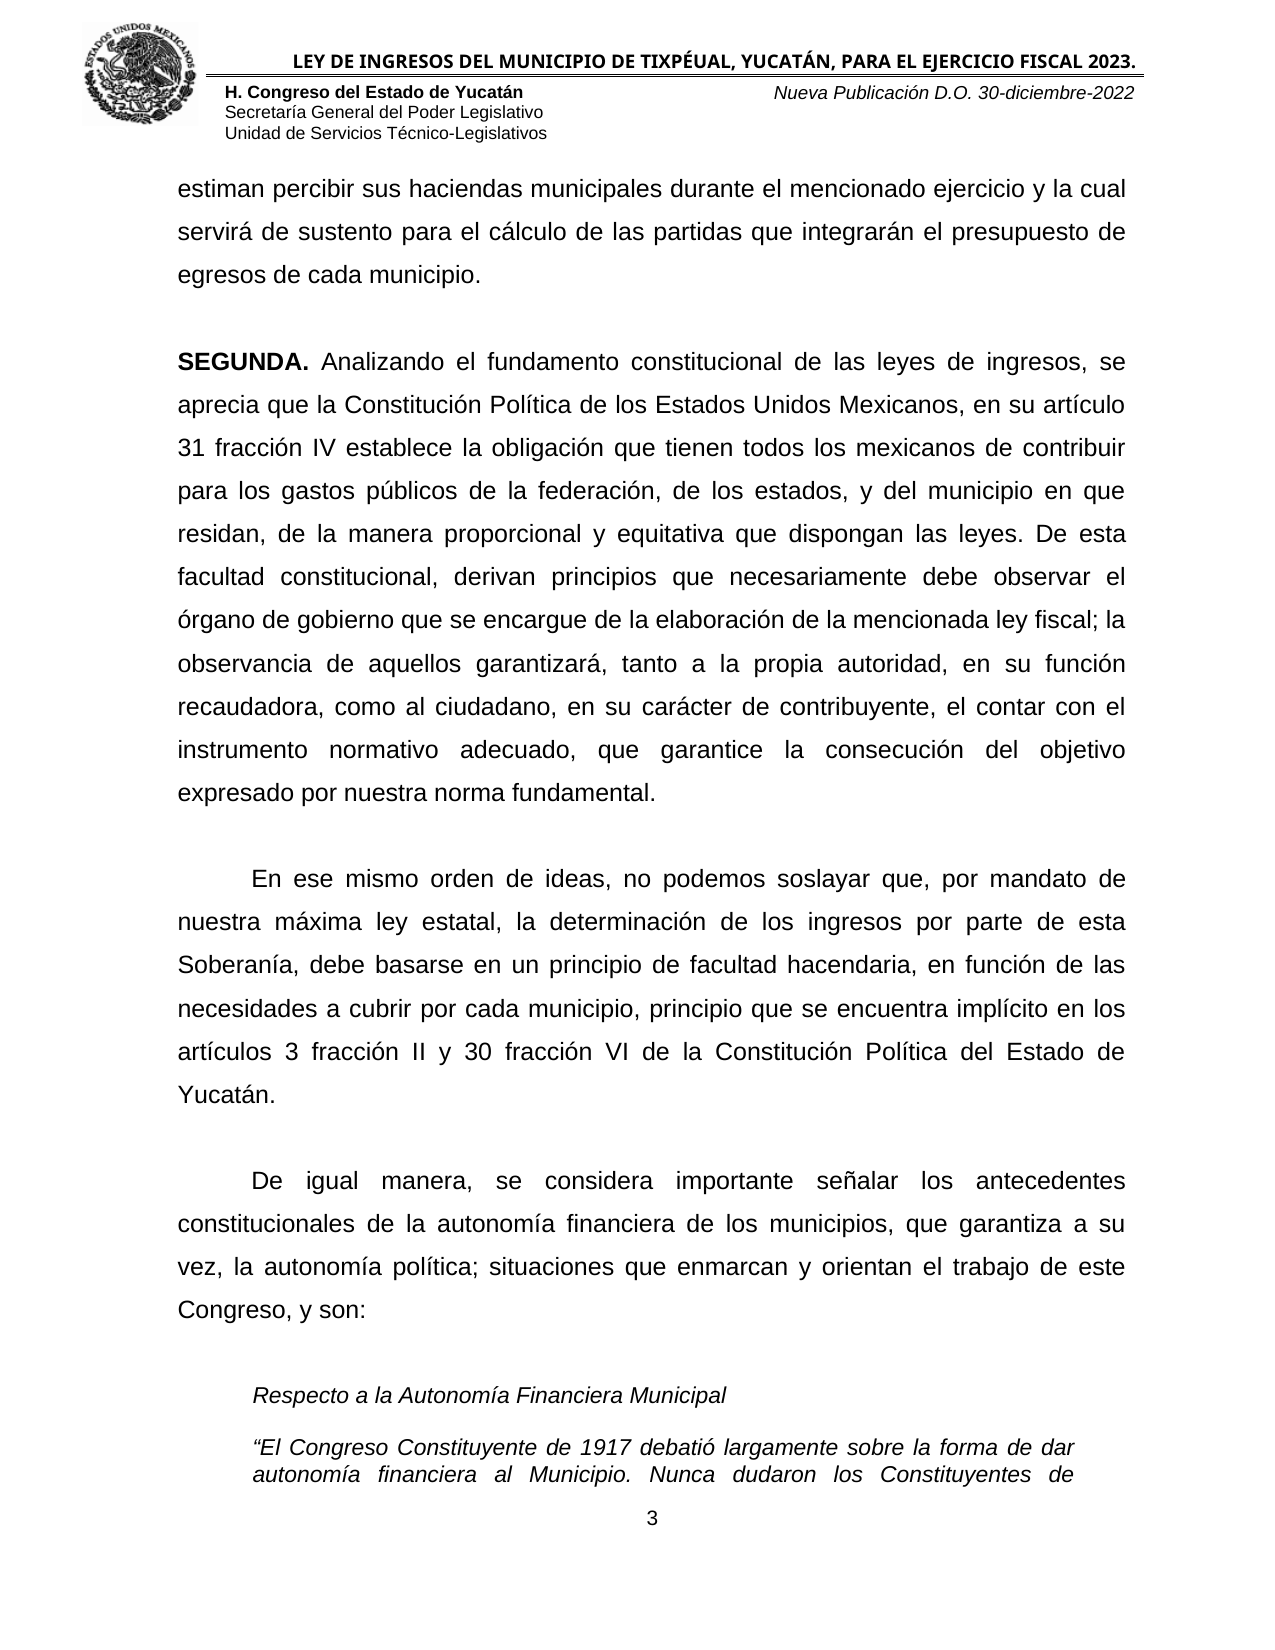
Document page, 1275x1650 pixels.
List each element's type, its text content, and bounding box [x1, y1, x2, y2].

text De igual manera, se considera importante señalar los antecedentes constitucionales de la autonomía financiera de los municipios, que garantiza a su vez, la autonomía política; situaciones que enmarcan y orientan el trabajo de este Congreso, y son: [177, 1166, 1127, 1324]
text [252, 1434, 1077, 1487]
text Respecto a Municipal [177, 1382, 1127, 1408]
text En ese mismo orden de ideas, no podemos soslayar que, por mandato de nuestra máxima ley estatal, la determinación de los ingresos por parte de esta Soberanía, debe basarse en un principio de facultad hacendaria, en función de las necesidades a cubrir por cada municipio, principio que se encuentra implícito en los artículos 3 fracción II y 30 fracción VI de la Constitución Política del Estado de Yucatán. [177, 864, 1127, 1108]
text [177, 174, 1127, 289]
text SEGUNDA. Analizando el fundamento constitucional de las leyes de ingresos, se aprecia que de los Estados Unidos Mexicanos, en su artículo 31 fracción IV establece la obligación que tienen todos los mexicanos de contribuir para los gastos públicos de la federación, de los estados, y del municipio en que residan, de la manera proporcional y equitativa que dispongan las leyes. De esta facultad constitucional, derivan principios que necesariamente debe observar el órgano de gobierno que se encargue de la elaboración de la mencionada ley fiscal; la observancia de aquellos garantizará, tanto a la propia autoridad, en su función recaudadora, como al ciudadano, en su carácter de contribuyente, el contar con el instrumento normativo adecuado, que garantice la consecución del objetivo expresado por nuestra norma fundamental. [177, 347, 1127, 807]
